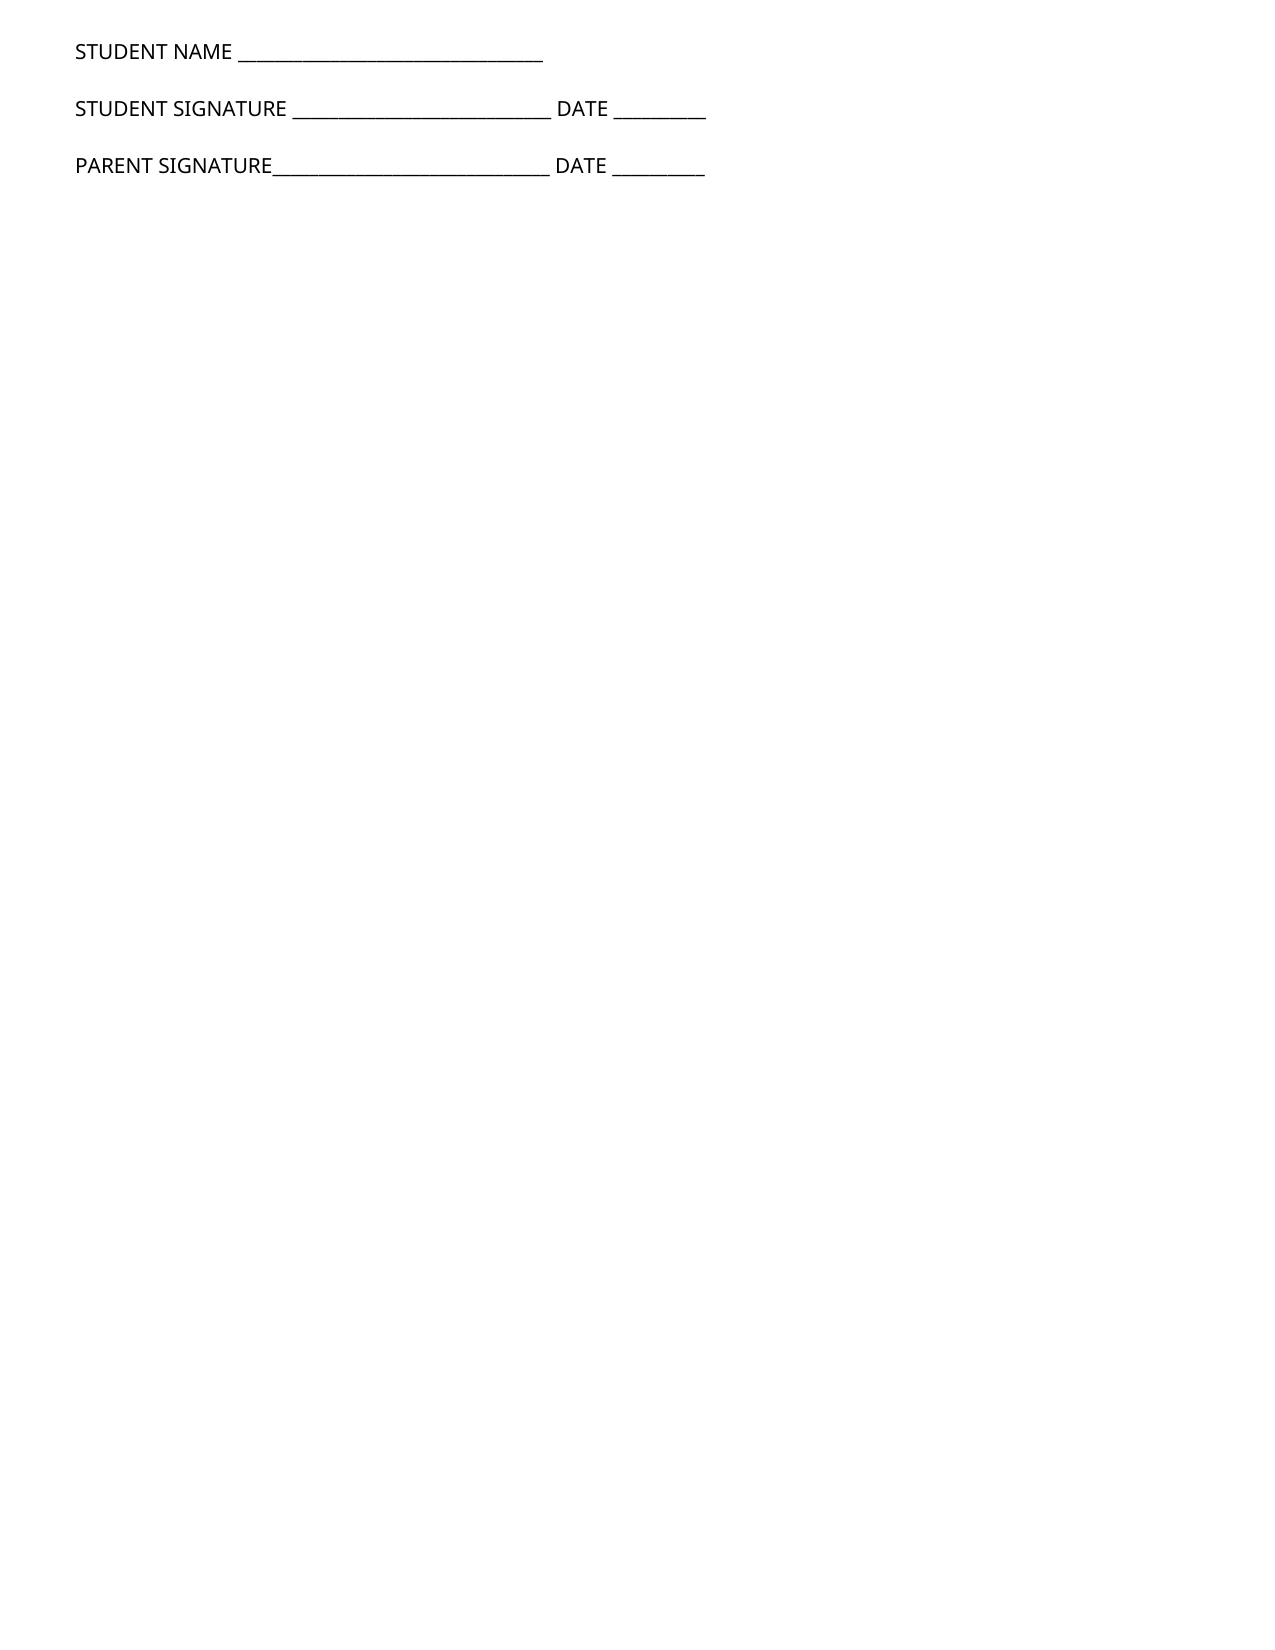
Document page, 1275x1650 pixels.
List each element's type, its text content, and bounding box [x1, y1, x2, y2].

text STUDENT SIGNATURE ____________________________ DATE __________ [75, 94, 1200, 123]
text STUDENT NAME _________________________________ [75, 37, 1200, 66]
text PARENT SIGNATURE______________________________ DATE __________ [75, 151, 1200, 180]
